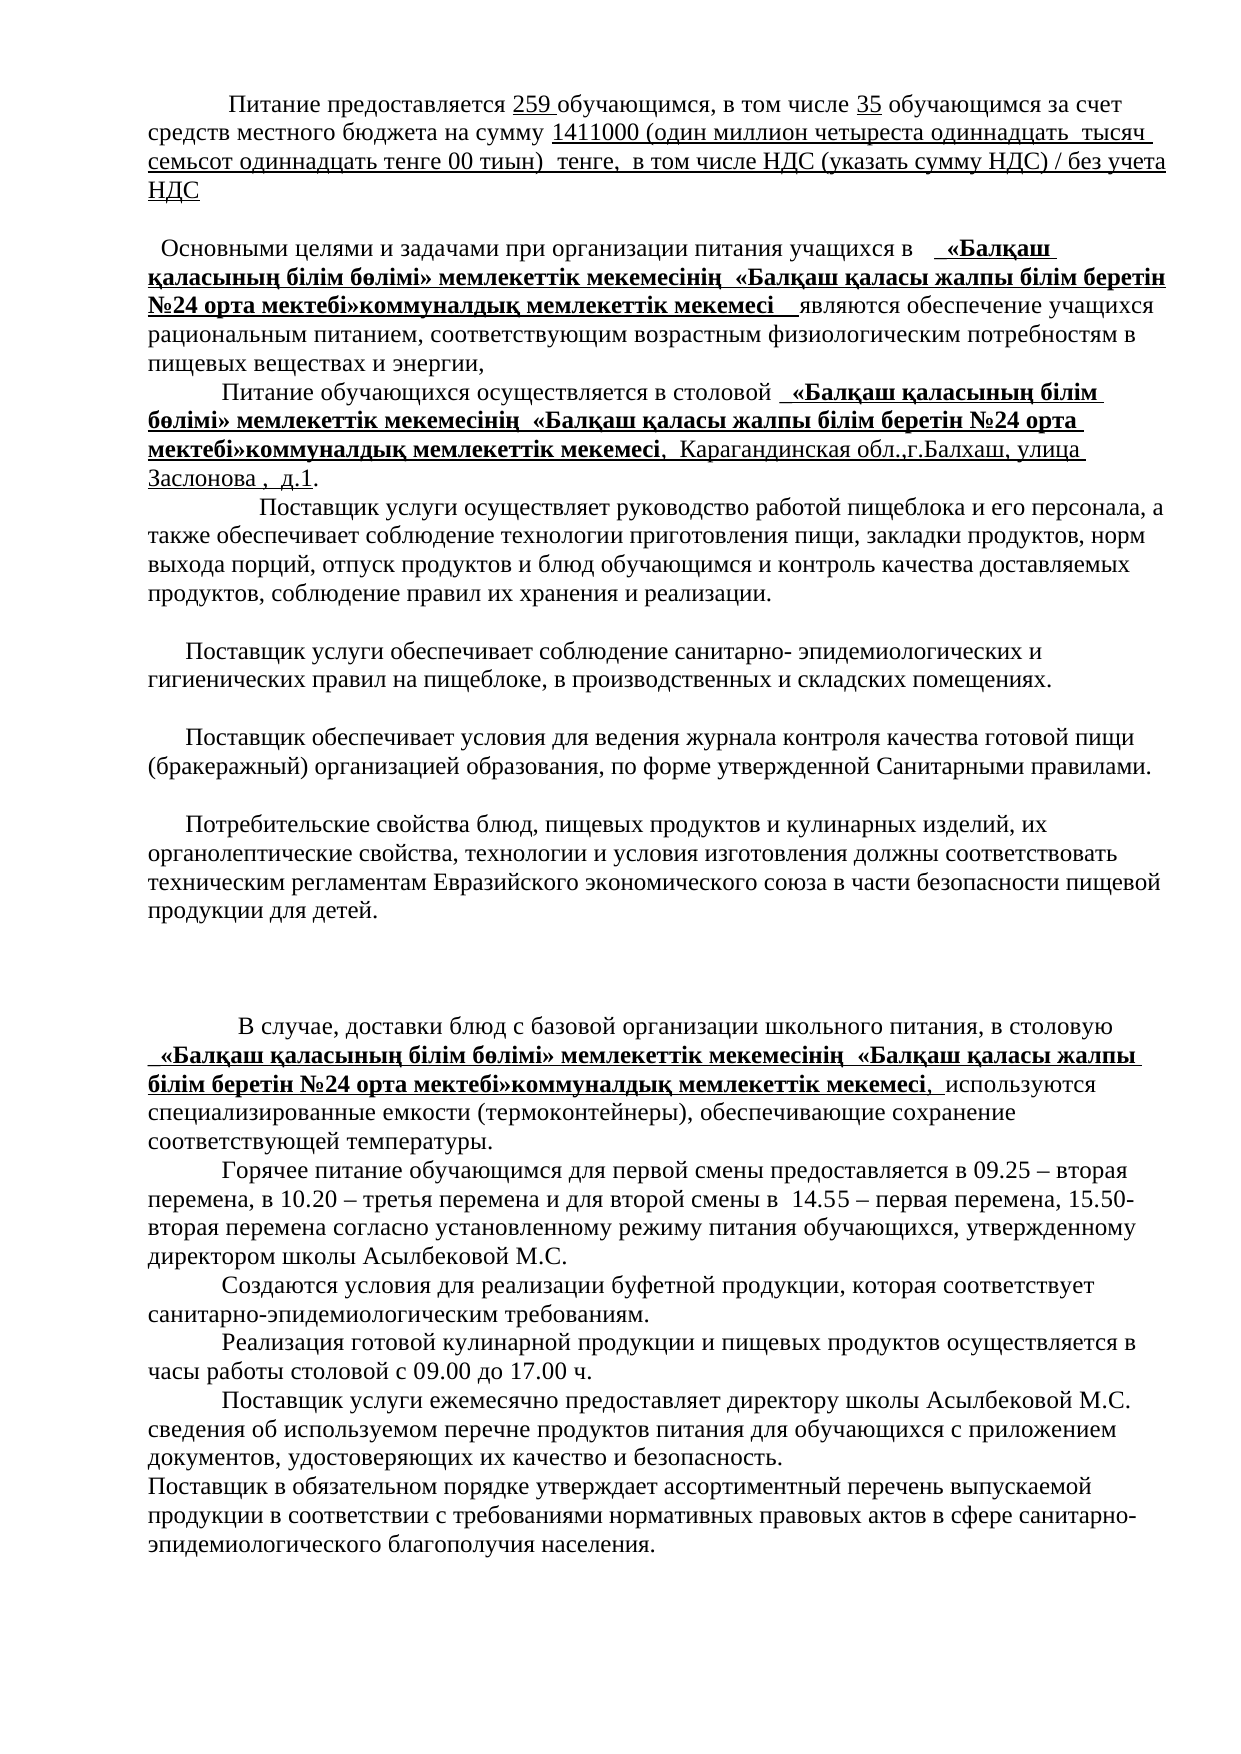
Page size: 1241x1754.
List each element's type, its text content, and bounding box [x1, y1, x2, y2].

text Питание предоставляется 259 обучающимся, в том числе 35 обучающимся за счет средств местного бюджета на сумму 1411000 (один миллион четыреста одиннадцать тысяч семьсот одиннадцать тенге 00 тиын) тенге, в том числе НДС (указать сумму НДС) / без учета НДС [148, 89, 1169, 204]
text В случае, доставки блюд с базовой организации школьного питания, в столовую _«Балқаш қаласының білім бөлімі» мемлекеттік мекемесінің «Балқаш қаласы жалпы білім беретін №24 орта мектебі»коммуналдық мемлекеттік мекемесі, используются специализированные емкости (термоконтейнеры), обеспечивающие сохранение соответствующей температуры. Горячее питание обучающимся для первой смены предоставляется в 09.25 – вторая перемена, в 10.20 – третья перемена и для второй смены в 14.55 – первая перемена, 15.50- вторая перемена согласно установленному режиму питания обучающихся, утвержденному директором школы Асылбековой М.С. Создаются условия для реализации буфетной продукции, которая соответствует санитарно-эпидемиологическим требованиям. Реализация готовой кулинарной продукции и пищевых продуктов осуществляется в часы работы столовой с 09.00 до 17.00 ч. Поставщик услуги ежемесячно предоставляет директору школы Асылбековой М.С. сведения об используемом перечне продуктов питания для обучающихся с приложением документов, удостоверяющих их качество и безопасность. Поставщик в обязательном порядке утверждает ассортиментный перечень выпускаемой продукции в соответствии с требованиями нормативных правовых актов в сфере санитарно-эпидемиологического благополучия населения. [148, 1011, 1169, 1557]
text Потребительские свойства блюд, пищевых продуктов и кулинарных изделий, их органолептические свойства, технологии и условия изготовления должны соответствовать техническим регламентам Евразийского экономического союза в части безопасности пищевой продукции для детей. [148, 809, 1169, 924]
text Поставщик услуги обеспечивает соблюдение санитарно- эпидемиологических и гигиенических правил на пищеблоке, в производственных и складских помещениях. [148, 636, 1169, 693]
text Поставщик обеспечивает условия для ведения журнала контроля качества готовой пищи (бракеражный) организацией образования, по форме утвержденной Санитарными правилами. [148, 722, 1169, 780]
text Основными целями и задачами при организации питания учащихся в _«Балқаш қаласының білім бөлімі» мемлекеттік мекемесінің «Балқаш қаласы жалпы білім беретін №24 орта мектебі»коммуналдық мемлекеттік мекемесі являются обеспечение учащихся рациональным питанием, соответствующим возрастным физиологическим потребностям в пищевых веществах и энергии, Питание обучающихся осуществляется в столовой _«Балқаш қаласының білім бөлімі» мемлекеттік мекемесінің «Балқаш қаласы жалпы білім беретін №24 орта мектебі»коммуналдық мемлекеттік мекемесі, Карагандинская обл.,г.Балхаш, улица Заслонова , д.1. Поставщик услуги осуществляет руководство работой пищеблока и его персонала, а также обеспечивает соблюдение технологии приготовления пищи, закладки продуктов, норм выхода порций, отпуск продуктов и блюд обучающимся и контроль качества доставляемых продуктов, соблюдение правил их хранения и реализации. [148, 233, 1169, 607]
